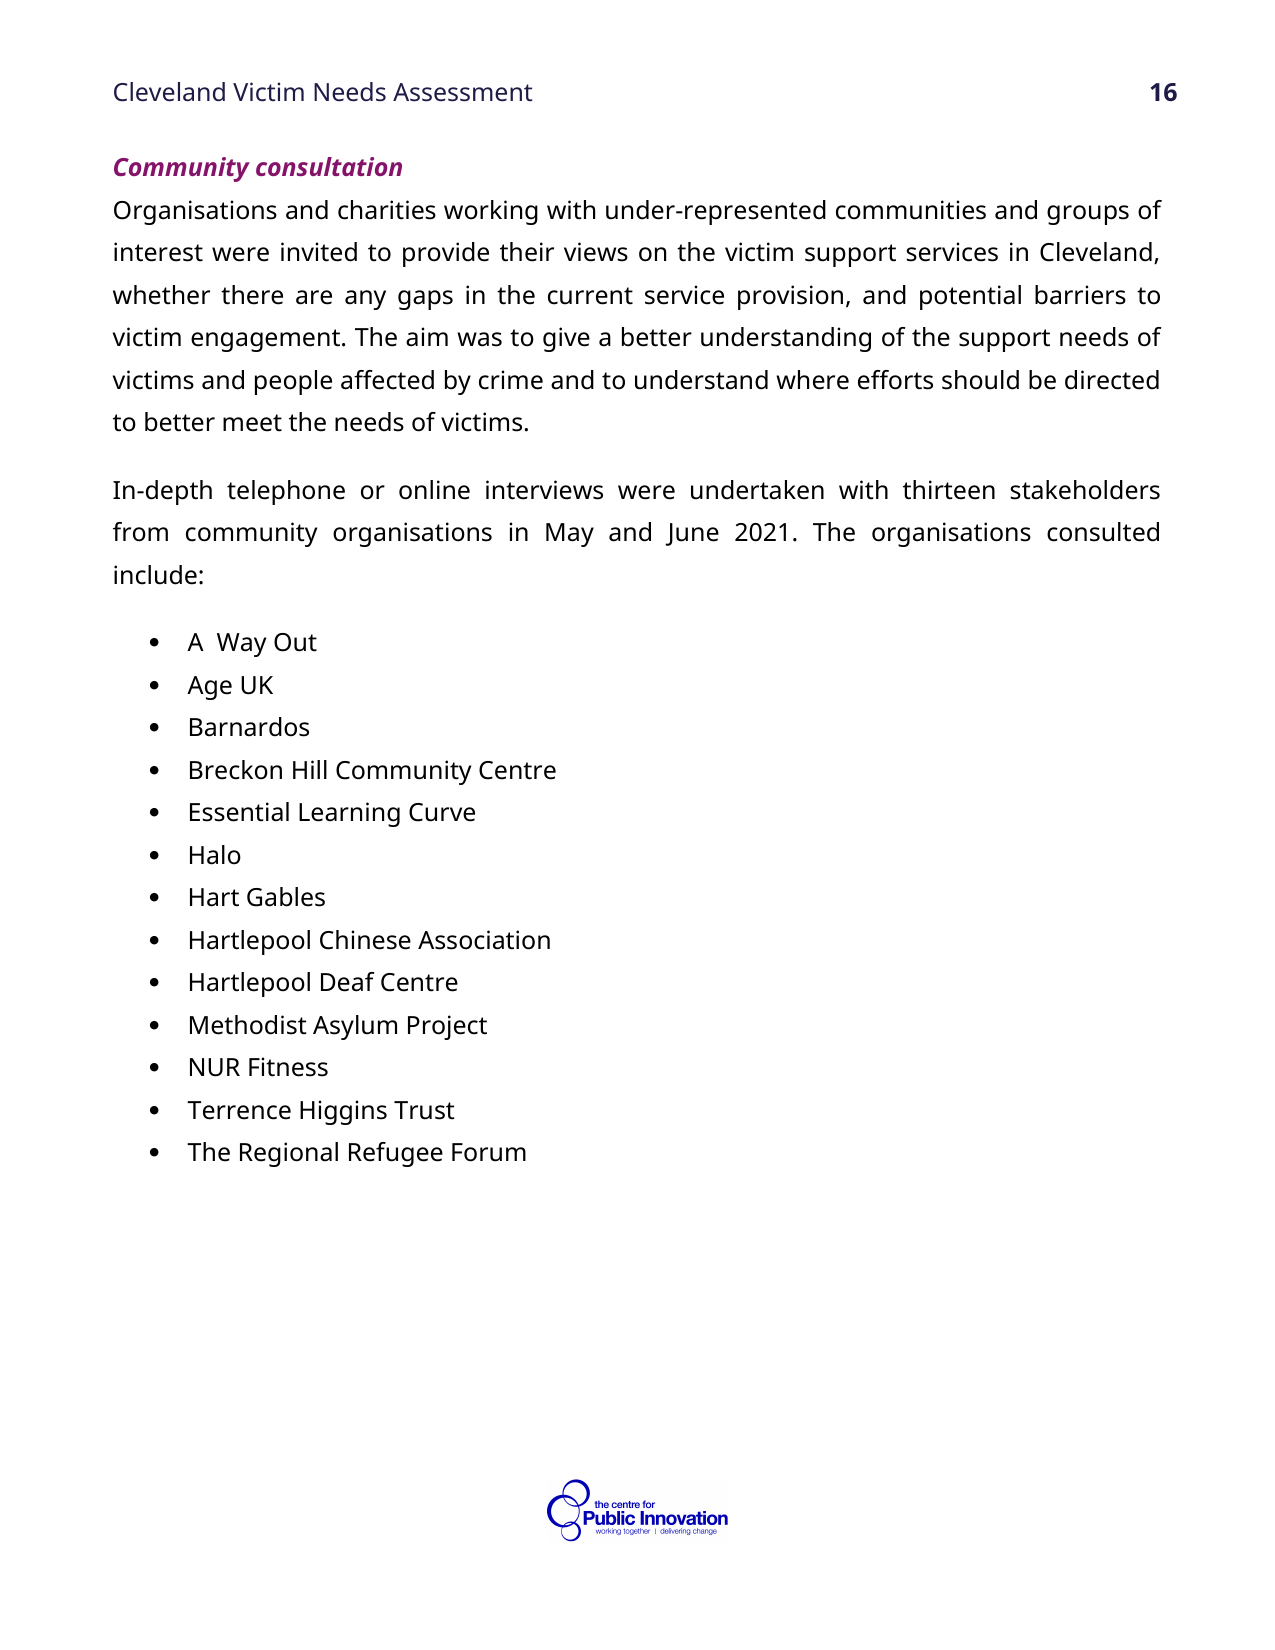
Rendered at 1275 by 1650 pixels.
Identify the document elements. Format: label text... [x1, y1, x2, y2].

list Barnardos [150, 710, 1162, 744]
list The Regional Refugee Forum [150, 1135, 1162, 1169]
list A Way Out [150, 625, 1162, 659]
list Hartlepool Chinese Association [150, 922, 1162, 957]
list Hartlepool Deaf Centre [150, 965, 1162, 999]
picture [546, 1478, 729, 1543]
list Hart Gables [150, 880, 1162, 914]
list Breckon Hill Community Centre [150, 752, 1162, 787]
subtitle Community consultation [112, 150, 1162, 184]
list Essential Learning Curve [150, 795, 1162, 829]
list Terrence Higgins Trust [150, 1092, 1162, 1127]
text Organisations and charities working with under-represented communities and groups of interest were invited to provide their views on the victim support services in Cleveland, whether there are any gaps in the current service provision, and potential barriers to victim engagement. The aim was to give a better understanding of the support needs of victims and people affected by crime and to understand where efforts should be directed to better meet the needs of victims. [112, 192, 1162, 439]
text In-depth telephone or online interviews were undertaken with thirteen stakeholders from community organisations in May and June 2021. The organisations consulted include: [112, 472, 1162, 592]
list Halo [150, 837, 1162, 872]
list Age UK [150, 667, 1162, 702]
list Methodist Asylum Project [150, 1007, 1162, 1042]
list NUR Fitness [150, 1050, 1162, 1084]
